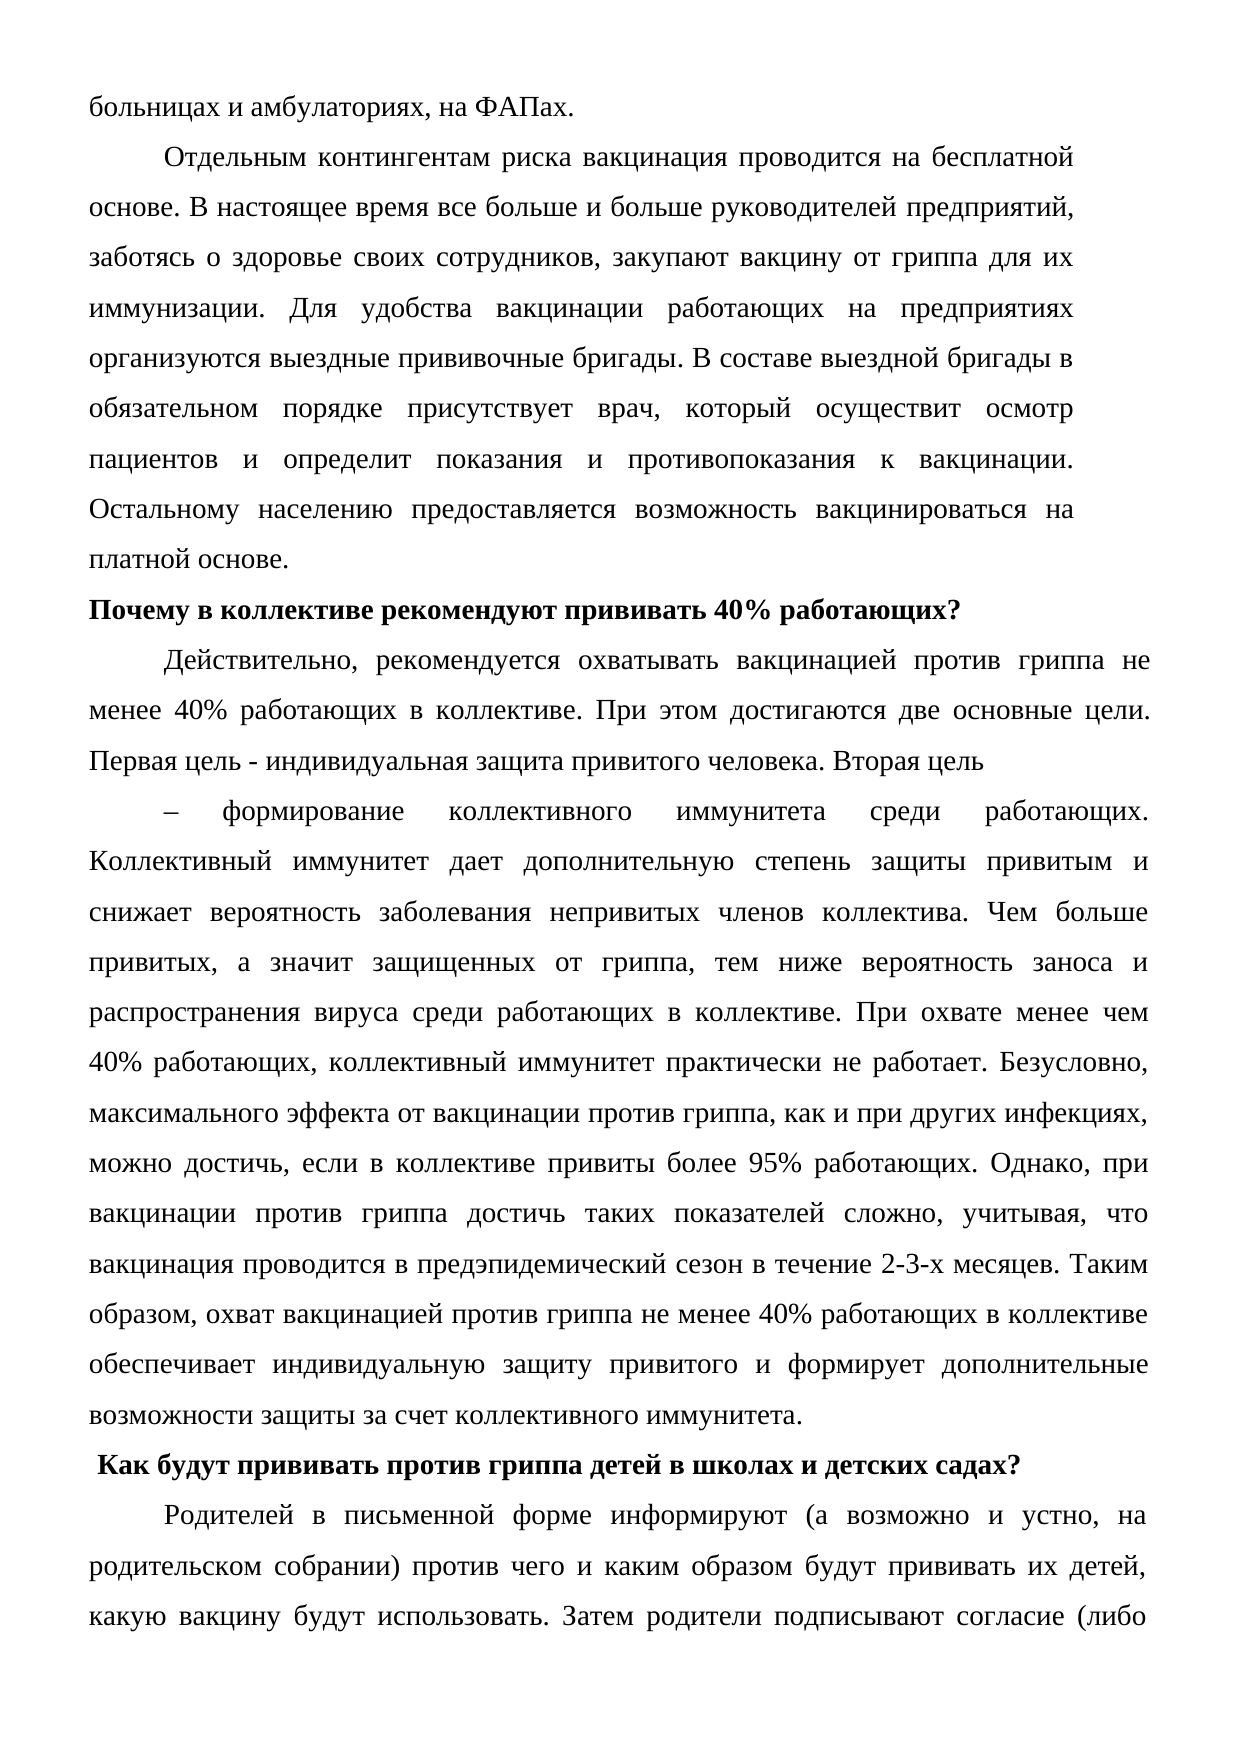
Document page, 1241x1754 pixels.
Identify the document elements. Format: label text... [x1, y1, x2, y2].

text Как будут прививать против гриппа детей в школах и детских садах? [97, 1447, 1152, 1481]
text Почему в коллективе рекомендуют прививать 40% работающих? [89, 592, 1152, 625]
text Отдельным контингентам риска вакцинация проводится на бесплатной основе. В настоящее время все больше и больше руководителей предприятий, заботясь о здоровье своих сотрудников, закупают вакцину от гриппа для их иммунизации. Для удобства вакцинации работающих на предприятиях организуются выездные прививочные бригады. В составе выездной бригады в обязательном порядке присутствует врач, который осуществит осмотр пациентов и определит показания и противопоказания к вакцинации. Остальному населению предоставляется возможность вакцинироваться на платной основе. [89, 139, 1074, 575]
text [89, 1497, 1147, 1632]
text – формирование коллективного иммунитета среди работающих. Коллективный иммунитет дает дополнительную степень защиты привитым и снижает вероятность заболевания непривитых членов коллектива. Чем больше привитых, а значит защищенных от гриппа, тем ниже вероятность заноса и распространения вируса среди работающих в коллективе. При охвате менее чем 40% работающих, коллективный иммунитет практически не работает. Безусловно, максимального эффекта от вакцинации против гриппа, как и при других инфекциях, можно достичь, если в коллективе привиты более 95% работающих. Однако, при вакцинации против гриппа достичь таких показателей сложно, учитывая, что вакцинация проводится в предэпидемический сезон в течение 2-3-х месяцев. Таким образом, охват вакцинацией против гриппа не менее 40% работающих в коллективе обеспечивает индивидуальную защиту привитого и формирует дополнительные возможности защиты за счет коллективного иммунитета. [89, 793, 1149, 1430]
text Действительно, рекомендуется охватывать вакцинацией против гриппа не менее 40% работающих в коллективе. При этом достигаются две основные цели. Первая цель - индивидуальная защита привитого человека. Вторая цель [89, 642, 1152, 776]
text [89, 89, 1039, 122]
